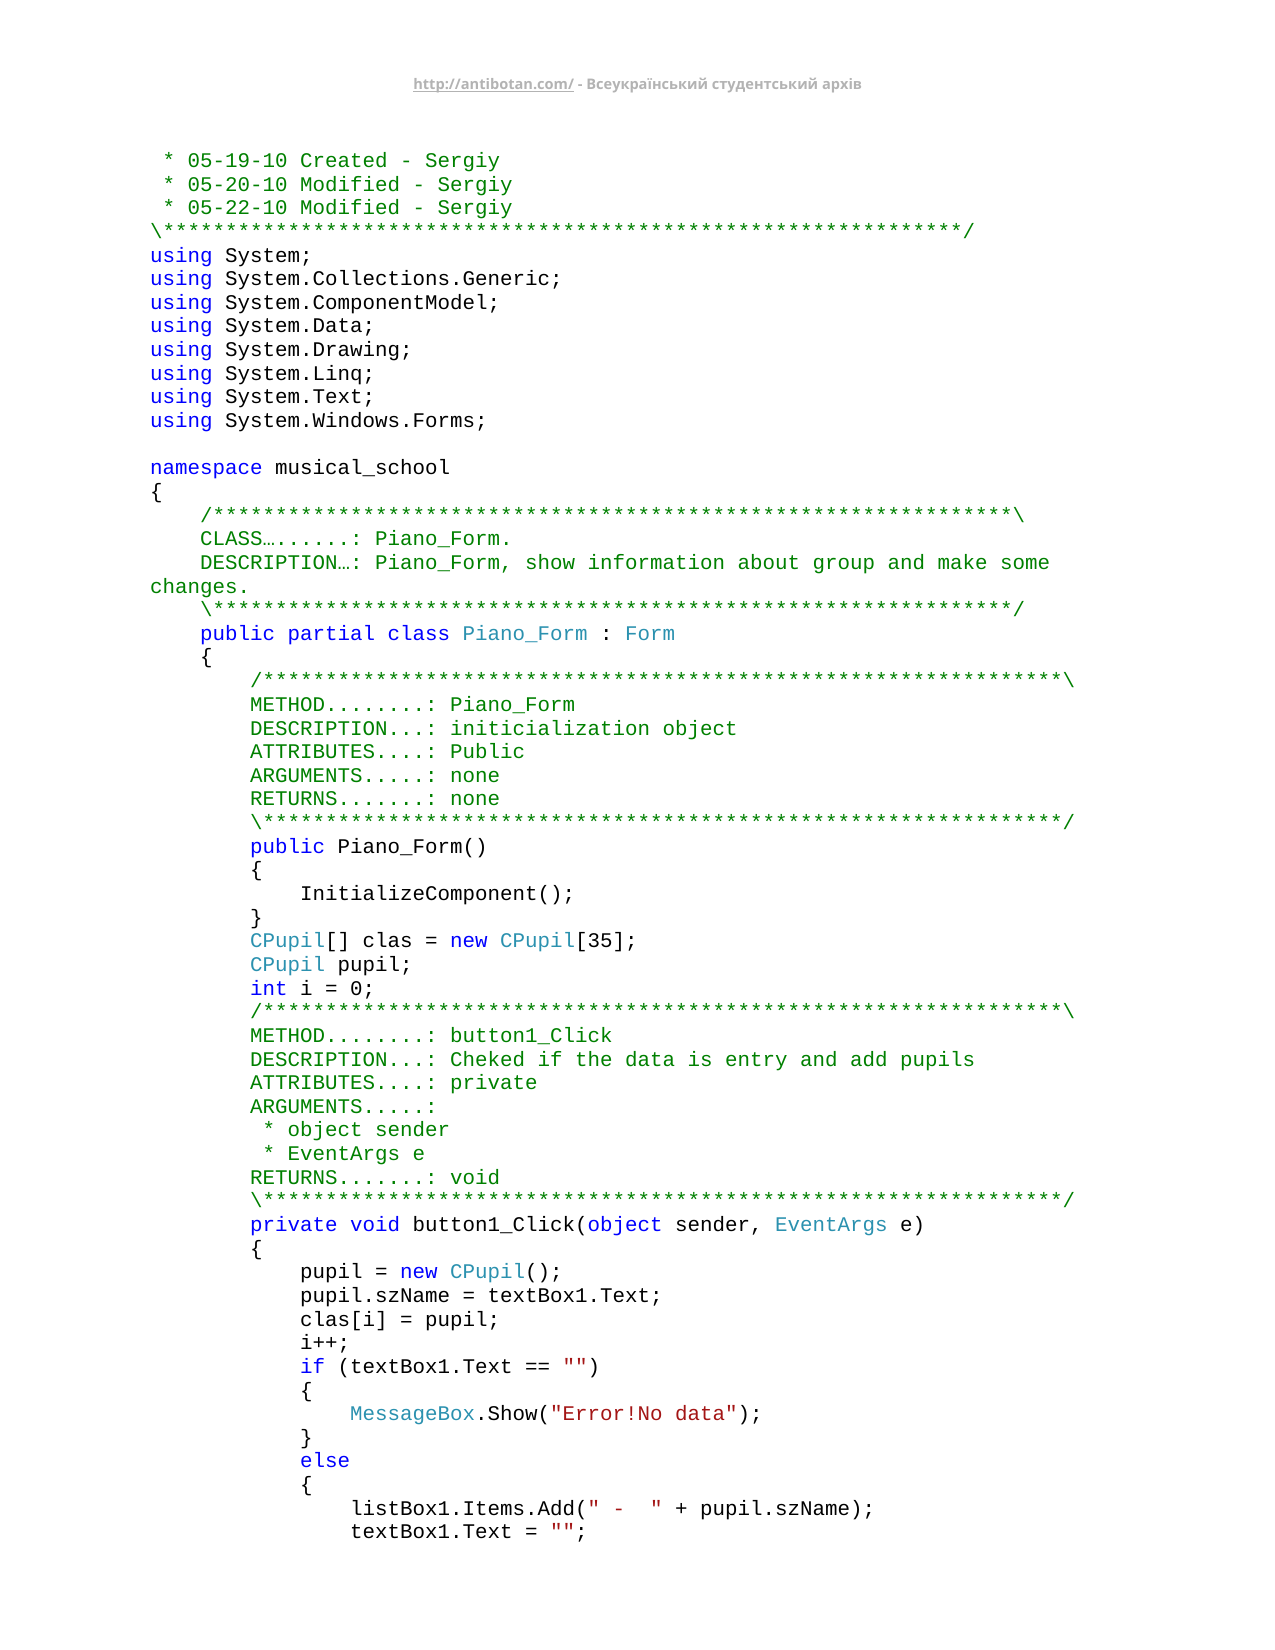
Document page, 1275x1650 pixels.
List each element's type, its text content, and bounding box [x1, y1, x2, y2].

text ATTRIBUTES....: Public [150, 741, 1125, 765]
text } [150, 1427, 1125, 1451]
text using System.Collections.Generic; [150, 268, 1125, 292]
text CLASS…......: Piano_Form. [150, 528, 1125, 552]
text { [150, 481, 1125, 505]
text /****************************************************************\ [150, 670, 1125, 694]
text using System.Text; [150, 386, 1125, 410]
text MessageBox.Show("Error!No data"); [150, 1403, 1125, 1427]
text { [150, 647, 1125, 670]
text public partial class Piano_Form : Form [150, 623, 1125, 647]
text using System.Windows.Forms; [150, 410, 1125, 434]
text if (textBox1.Text == "") [150, 1356, 1125, 1379]
text public Piano_Form() [150, 836, 1125, 859]
text \****************************************************************/ [150, 1190, 1125, 1214]
text { [150, 1238, 1125, 1261]
text using System; [150, 244, 1125, 268]
text { [150, 1474, 1125, 1498]
text using System.Data; [150, 316, 1125, 339]
text * object sender [150, 1119, 1125, 1143]
text DESCRIPTION...: initicialization object [150, 717, 1125, 741]
text \****************************************************************/ [150, 599, 1125, 623]
text * EventArgs e [150, 1143, 1125, 1167]
text } [150, 907, 1125, 930]
text listBox1.Items.Add(" - " + pupil.szName); [150, 1498, 1125, 1521]
text RETURNS.......: none [150, 788, 1125, 812]
text RETURNS.......: void [150, 1167, 1125, 1190]
text else [150, 1451, 1125, 1474]
text using System.Drawing; [150, 339, 1125, 363]
text METHOD........: Piano_Form [150, 694, 1125, 717]
text namespace musical_school [150, 457, 1125, 481]
text * 05-20-10 Modified - Sergiy [150, 174, 1125, 197]
text DESCRIPTION...: Cheked if the data is entry and add pupils [150, 1048, 1125, 1072]
text { [150, 859, 1125, 883]
text { [150, 1379, 1125, 1403]
text METHOD........: button1_Click [150, 1025, 1125, 1048]
text using System.ComponentModel; [150, 292, 1125, 316]
text ARGUMENTS.....: none [150, 765, 1125, 788]
text CPupil pupil; [150, 954, 1125, 978]
text \****************************************************************/ [150, 221, 1125, 244]
text using System.Linq; [150, 363, 1125, 386]
text clas[i] = pupil; [150, 1309, 1125, 1332]
text int i = 0; [150, 978, 1125, 1001]
text private void button1_Click(object sender, EventArgs e) [150, 1214, 1125, 1238]
text * 05-19-10 Created - Sergiy [150, 150, 1125, 174]
text pupil.szName = textBox1.Text; [150, 1285, 1125, 1309]
text /****************************************************************\ [150, 1001, 1125, 1025]
text * 05-22-10 Modified - Sergiy [150, 197, 1125, 221]
text InitializeComponent(); [150, 883, 1125, 907]
text /****************************************************************\ [150, 505, 1125, 528]
text DESCRIPTION…: Piano_Form, show information about group and make some changes. [150, 552, 1125, 599]
text ATTRIBUTES....: private [150, 1072, 1125, 1096]
text \****************************************************************/ [150, 812, 1125, 836]
text textBox1.Text = ""; [150, 1521, 1125, 1545]
text ARGUMENTS.....: [150, 1096, 1125, 1119]
text pupil = new CPupil(); [150, 1261, 1125, 1285]
text CPupil[] clas = new CPupil[35]; [150, 930, 1125, 954]
text i++; [150, 1332, 1125, 1356]
